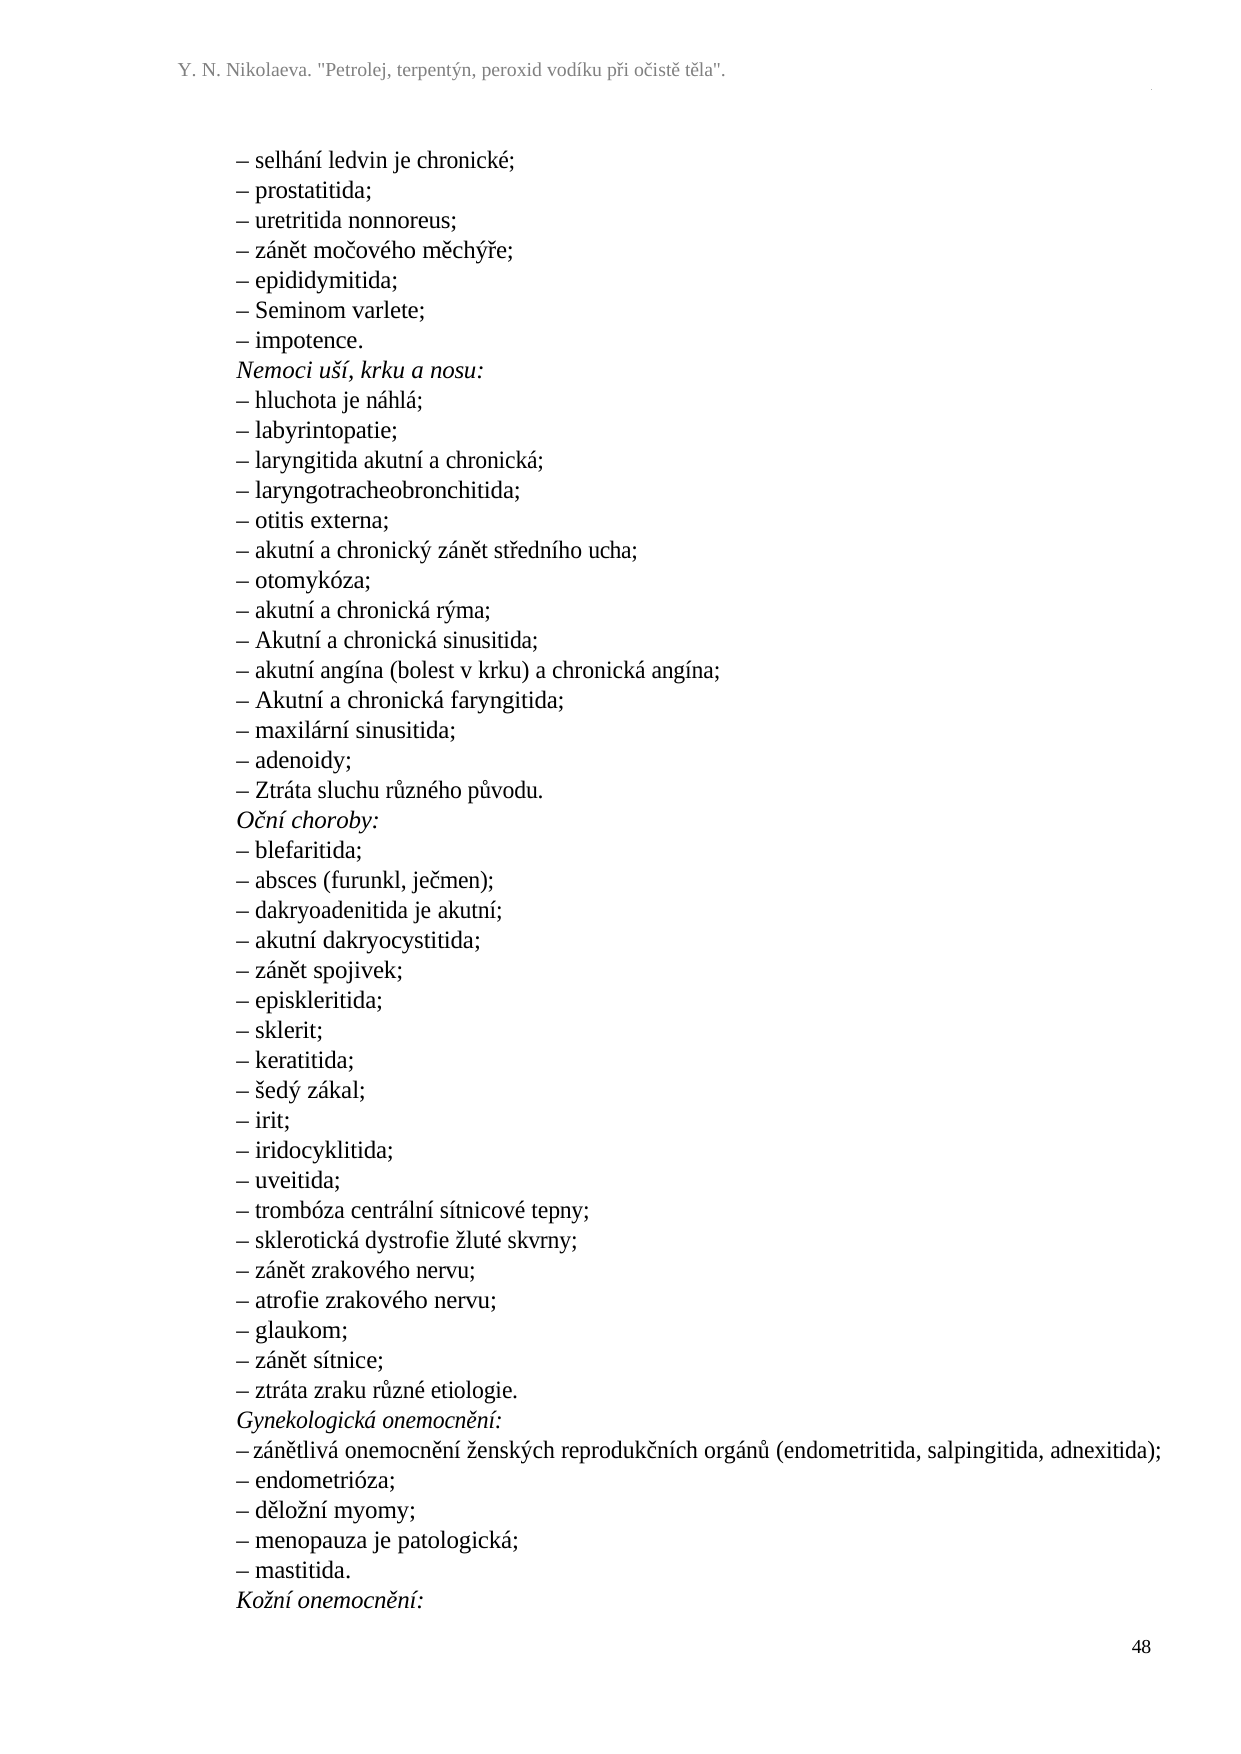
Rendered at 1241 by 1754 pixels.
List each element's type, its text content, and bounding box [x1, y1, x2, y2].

list hluchota je náhlá; [236, 385, 1173, 414]
list uretritida nonnoreus; [236, 205, 1173, 234]
list otomykóza; [236, 565, 1173, 594]
list epididymitida; [236, 265, 1173, 294]
list mastitida. [236, 1555, 1173, 1584]
list maxilární sinusitida; [236, 715, 1173, 744]
list zánět močového měchýře; [236, 235, 1173, 264]
list keratitida; [236, 1045, 1173, 1074]
list Ztráta sluchu různého původu. [236, 775, 1173, 804]
list ztráta zraku různé etiologie. [236, 1375, 1173, 1404]
list laryngotracheobronchitida; [236, 475, 1173, 504]
text Kožní onemocnění: [236, 1585, 1173, 1614]
list prostatitida; [236, 175, 1173, 204]
list zánět spojivek; [236, 955, 1173, 984]
list akutní a chronická rýma; [236, 595, 1173, 624]
text Gynekologická onemocnění: [236, 1405, 1173, 1434]
list atrofie zrakového nervu; [236, 1285, 1173, 1314]
list iridocyklitida; [236, 1135, 1173, 1164]
list absces (furunkl, ječmen); [236, 865, 1173, 894]
list selhání ledvin je chronické; [236, 145, 1173, 174]
list Akutní a chronická faryngitida; [236, 685, 1173, 714]
list šedý zákal; [236, 1075, 1173, 1104]
list impotence. [236, 325, 1173, 354]
list akutní angína (bolest v krku) a chronická angína; [236, 655, 1173, 684]
list trombóza centrální sítnicové tepny; [236, 1195, 1173, 1224]
list uveitida; [236, 1165, 1173, 1194]
list otitis externa; [236, 505, 1173, 534]
list dakryoadenitida je akutní; [236, 895, 1173, 924]
list Akutní a chronická sinusitida; [236, 625, 1173, 654]
list akutní a chronický zánět středního ucha; [236, 535, 1173, 564]
list blefaritida; [236, 835, 1173, 864]
text Oční choroby: [236, 805, 1173, 834]
list labyrintopatie; [236, 415, 1173, 444]
list adenoidy; [236, 745, 1173, 774]
list zánět sítnice; [236, 1345, 1173, 1374]
list endometrióza; [236, 1465, 1173, 1494]
list irit; [236, 1105, 1173, 1134]
list Seminom varlete; [236, 295, 1173, 324]
list laryngitida akutní a chronická; [236, 445, 1173, 474]
list děložní myomy; [236, 1495, 1173, 1524]
list menopauza je patologická; [236, 1525, 1173, 1554]
list zánětlivá onemocnění ženských reprodukčních orgánů (endometritida, salpingitida, adnexitida); [236, 1435, 1173, 1464]
list zánět zrakového nervu; [236, 1255, 1173, 1284]
list glaukom; [236, 1315, 1173, 1344]
list akutní dakryocystitida; [236, 925, 1173, 954]
list sklerotická dystrofie žluté skvrny; [236, 1225, 1173, 1254]
text Nemoci uší, krku a nosu: [236, 355, 1173, 384]
list sklerit; [236, 1015, 1173, 1044]
list episkleritida; [236, 985, 1173, 1014]
